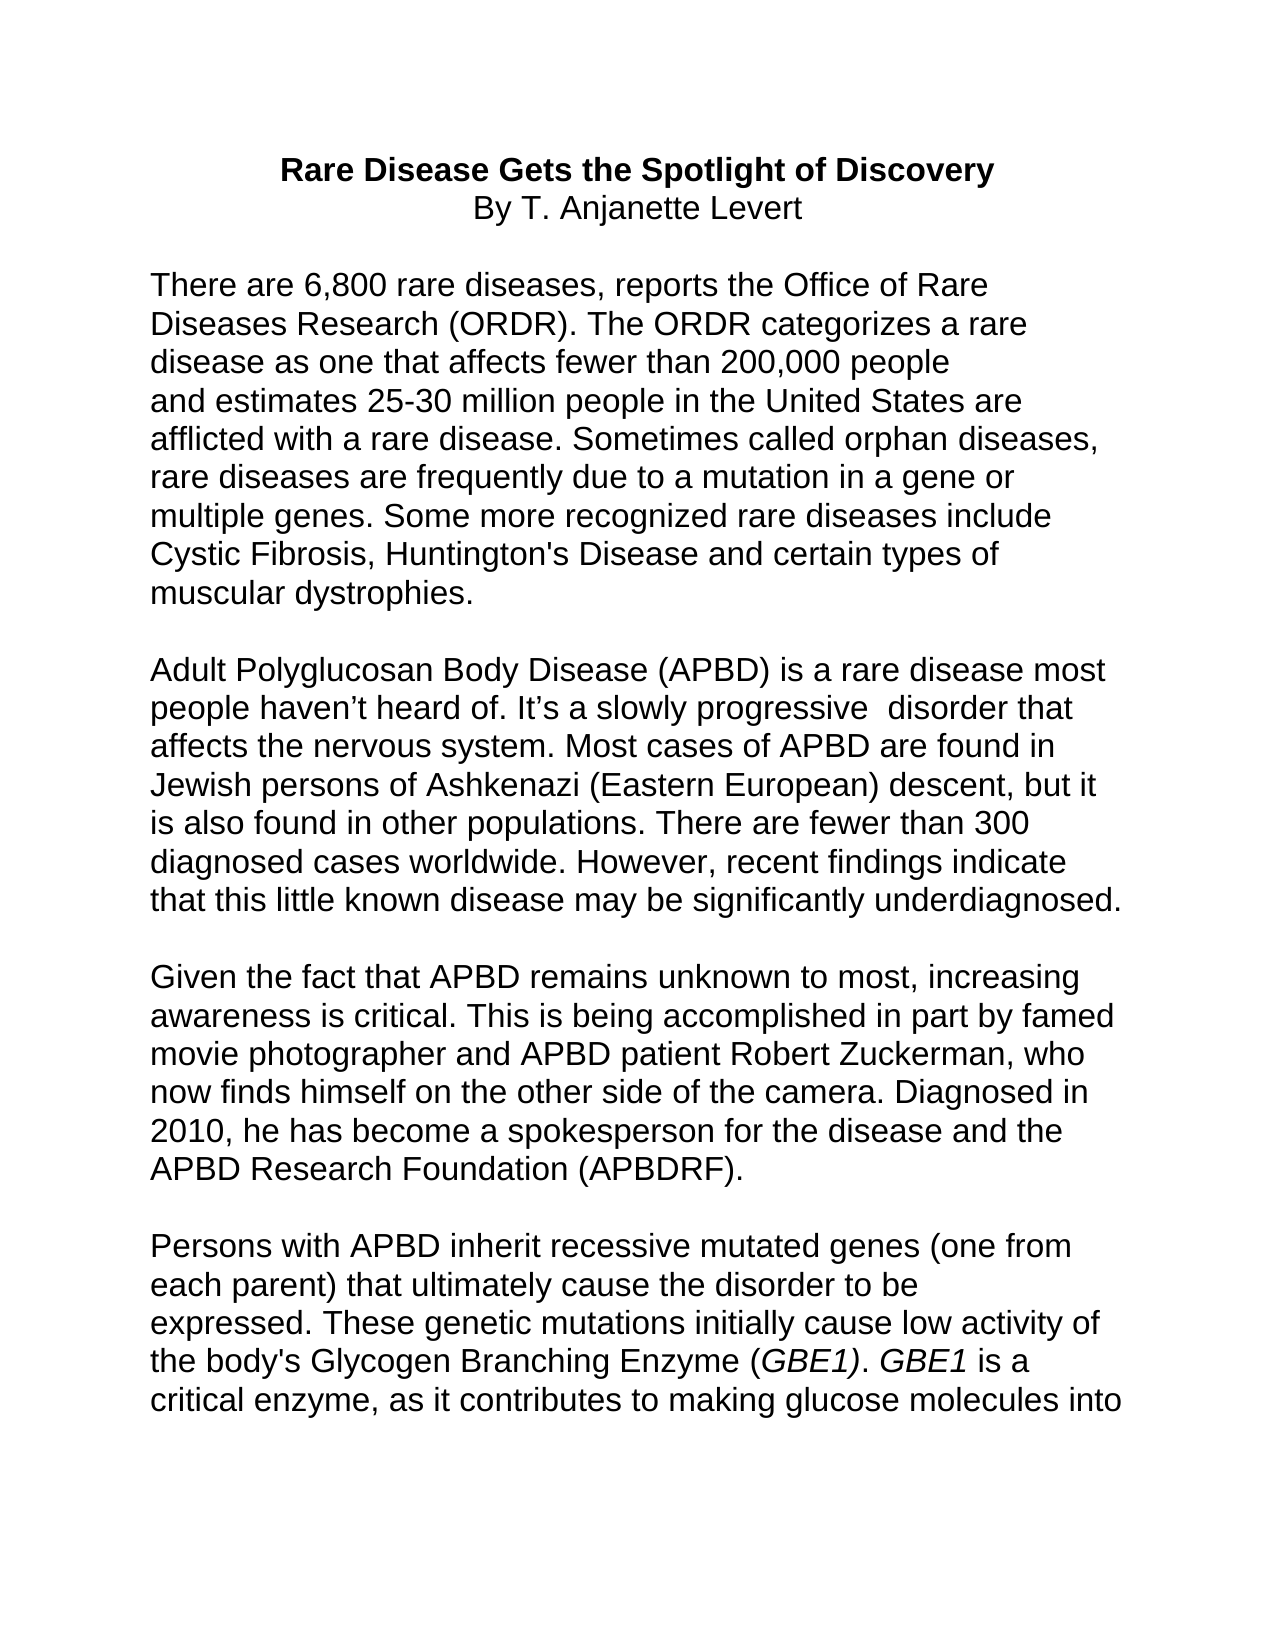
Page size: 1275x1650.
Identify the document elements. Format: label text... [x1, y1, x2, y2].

text Rare Disease Gets the Spotlight of Discovery [150, 150, 1125, 188]
text Given the fact that APBD remains unknown to most, increasing awareness is critical. This is being accomplished in part by famed movie photographer and APBD patient Robert Zuckerman, who now finds himself on the other side of the camera. Diagnosed in 2010, he has become a spokesperson for the disease and the APBD Research Foundation (APBDRF). [150, 957, 1125, 1188]
text Adult Polyglucosan Body Disease (APBD) is a rare disease most people haven’t heard of. It’s a slowly progressive disorder that affects the nervous system. Most cases of APBD are found in Jewish persons of Ashkenazi (Eastern European) descent, but it is also found in other populations. There are fewer than 300 diagnosed cases worldwide. However, recent findings indicate that this little known disease may be significantly underdiagnosed. [150, 650, 1125, 919]
text There are 6,800 rare diseases, reports the Office of Rare Diseases Research (ORDR). The ORDR categorizes a rare disease as one that affects fewer than 200,000 people and estimates 25-30 million people in the United States are afflicted with a rare disease. Sometimes called orphan diseases, rare diseases are frequently due to a mutation in a gene or multiple genes. Some more recognized rare diseases include Cystic Fibrosis, Huntington's Disease and certain types of muscular dystrophies. [150, 265, 1125, 611]
text By T. Anjanette Levert [150, 188, 1125, 227]
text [150, 1226, 1125, 1418]
